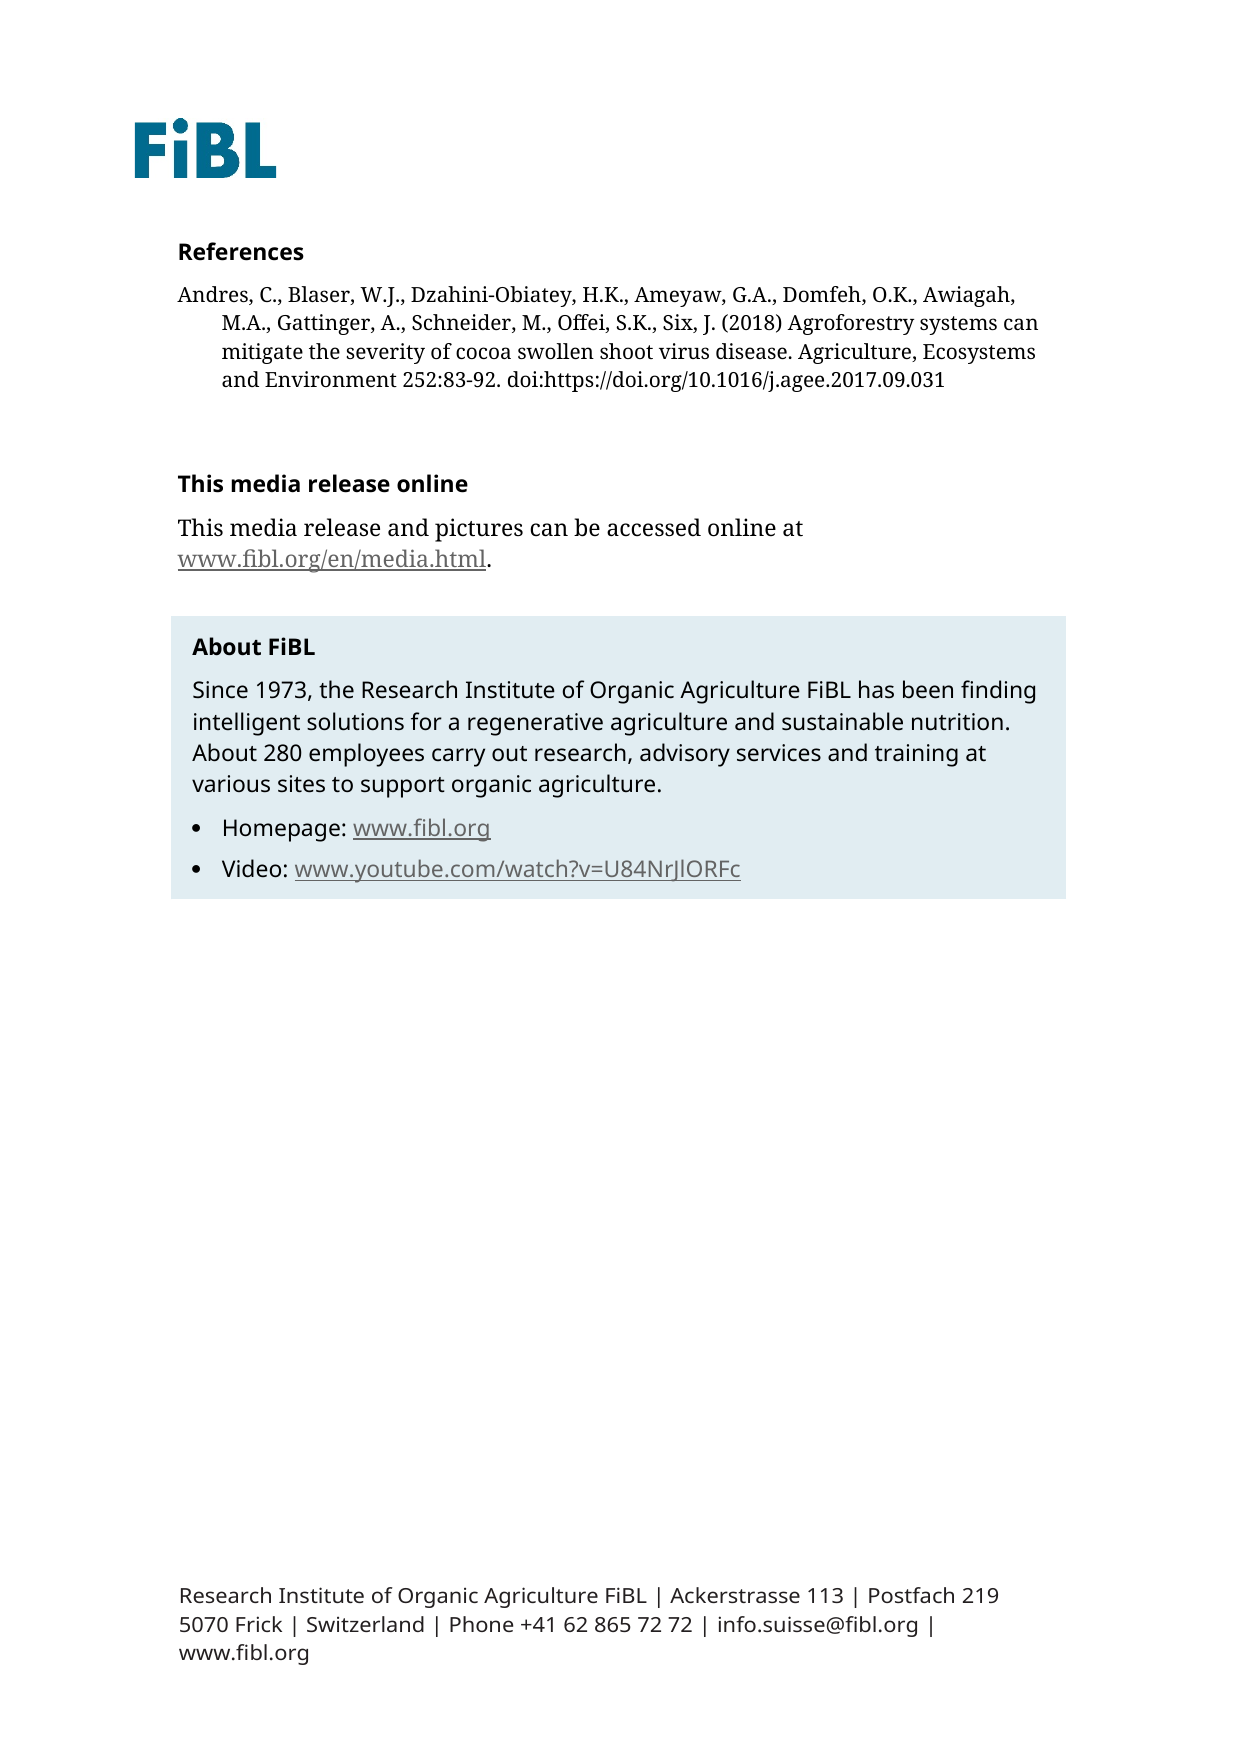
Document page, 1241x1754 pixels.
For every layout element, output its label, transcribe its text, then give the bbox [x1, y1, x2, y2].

picture [211, 156, 224, 167]
text This media release and pictures can be accessed online at www.fibl.org/en/media.html. [177, 512, 1063, 574]
text Video: www.youtube.com/watch?v=U84NrJlORFc [184, 839, 1054, 887]
text This media release online [177, 468, 1063, 499]
text Homepage: www.fibl.org [184, 797, 1054, 839]
title About FiBL [184, 629, 1054, 660]
text References [177, 236, 1063, 267]
picture [134, 118, 277, 178]
text Andres, C., Blaser, W.J., Dzahini-Obiatey, H.K., Ameyaw, G.A., Domfeh, O.K., Awiagah, M.A., Gattinger, A., Schneider, M., Offei, S.K., Six, J. (2018) Agroforestry systems can mitigate the severity of cocoa swollen shoot virus disease. Agriculture, Ecosystems and Environment 252:83-92. doi:https://doi.org/10.1016/j.agee.2017.09.031 [177, 280, 1063, 394]
text Since 1973, the Research Institute of Organic Agriculture FiBL has been finding intelligent solutions for a regenerative agriculture and sustainable nutrition. About 280 employees carry out research, advisory services and training at various sites to support organic agriculture. [184, 660, 1054, 797]
picture [211, 134, 220, 144]
